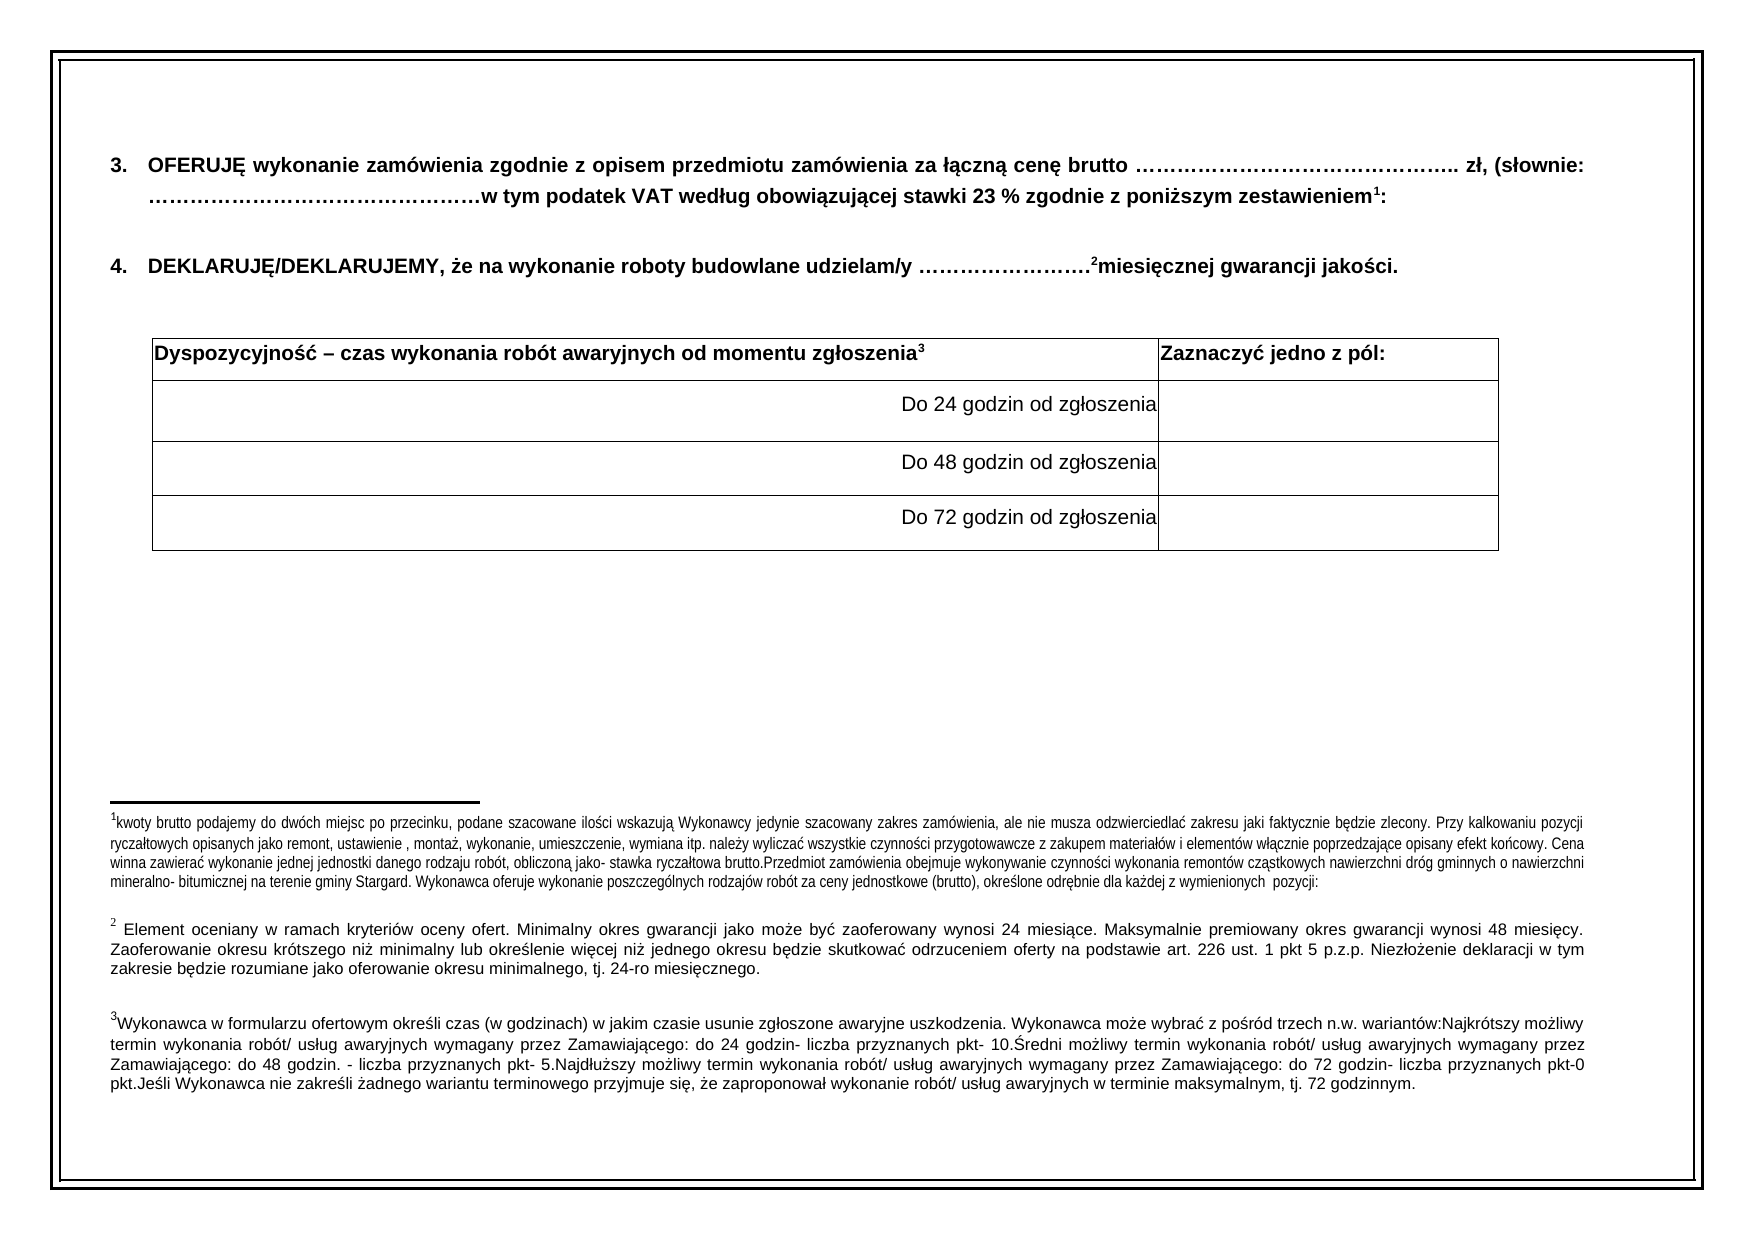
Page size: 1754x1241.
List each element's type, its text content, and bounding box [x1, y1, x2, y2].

list OFERUJĘ wykonanie zamówienia zgodnie z opisem przedmiotu zamówienia za łączną cenę brutto ……………………………………….. zł, (słownie:…………………………………………w tym podatek VAT według obowiązującej stawki 23 % zgodnie z poniższym zestawieniem: [110, 148, 1586, 210]
table_header Zaznaczyć jedno z pól: [1159, 339, 1498, 379]
table_cell Do 72 godzin od zgłoszenia [153, 496, 1158, 550]
list DEKLARUJĘ/DEKLARUJEMY, że na wykonanie roboty budowlane udzielam/y …………………….miesięcznej gwarancji jakości. [110, 254, 1586, 278]
table_cell Do 48 godzin od zgłoszenia [153, 442, 1158, 495]
table_cell [1159, 496, 1498, 550]
table_cell Do 24 godzin od zgłoszenia [153, 381, 1158, 441]
table_cell [1159, 442, 1498, 495]
table_header Dyspozycyjność – czas wykonania robót awaryjnych od momentu zgłoszenia [153, 339, 1158, 379]
table_cell [1159, 381, 1498, 441]
